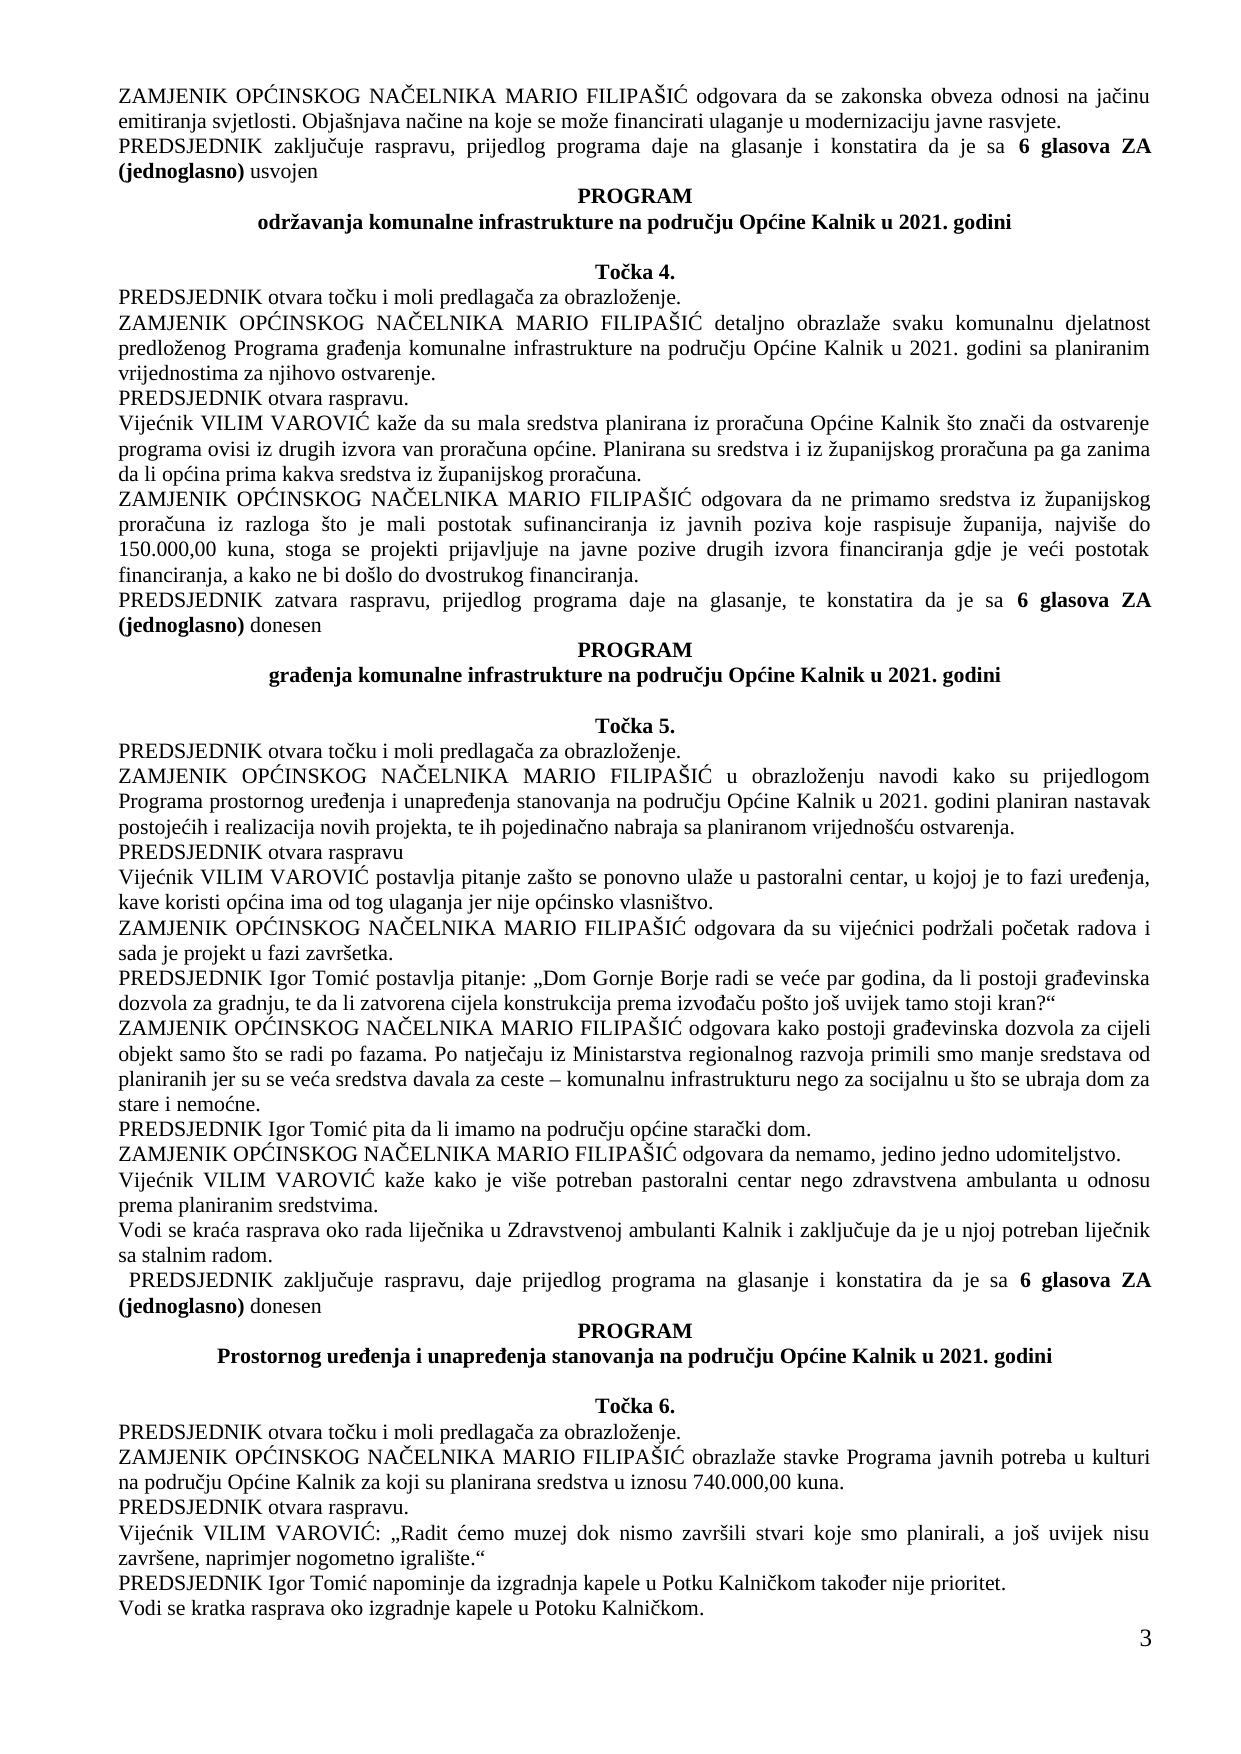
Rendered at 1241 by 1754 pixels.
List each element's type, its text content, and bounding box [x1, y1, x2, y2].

text Vijećnik VILIM VAROVIĆ: „Radit ćemo muzej dok nismo završili stvari koje smo planirali, a još uvijek nisu završene, naprimjer nogometno igralište.“ [118, 1519, 1152, 1570]
text Vijećnik VILIM VAROVIĆ kaže kako je više potreban pastoralni centar nego zdravstvena ambulanta u odnosu prema planiranim sredstvima. [118, 1167, 1152, 1217]
text PREDSJEDNIK otvara točku i moli predlagača za obrazloženje. [118, 284, 1152, 309]
text ZAMJENIK OPĆINSKOG NAČELNIKA MARIO FILIPAŠIĆ odgovara kako postoji građevinska dozvola za cijeli objekt samo što se radi po fazama. Po natječaju iz Ministarstva regionalnog razvoja primili smo manje sredstava od planiranih jer su se veća sredstva davala za ceste – komunalnu infrastrukturu nego za socijalnu u što se ubraja dom za stare i nemoćne. [118, 1015, 1152, 1116]
text PREDSJEDNIK Igor Tomić napominje da izgradnja kapele u Potku Kalničkom također nije prioritet. [118, 1570, 1152, 1595]
text ZAMJENIK OPĆINSKOG NAČELNIKA MARIO FILIPAŠIĆ detaljno obrazlaže svaku komunalnu djelatnost predloženog Programa građenja komunalne infrastrukture na području Općine Kalnik u 2021. godini sa planiranim vrijednostima za njihovo ostvarenje. [118, 309, 1152, 385]
text PREDSJEDNIK zaključuje raspravu, daje prijedlog programa na glasanje i konstatira da je sa 6 glasova ZA (jednoglasno) donesen [118, 1267, 1152, 1318]
text Prostornog uređenja i unapređenja stanovanja na području Općine Kalnik u 2021. godini [118, 1343, 1152, 1368]
text ZAMJENIK OPĆINSKOG NAČELNIKA MARIO FILIPAŠIĆ obrazlaže stavke Programa javnih potreba u kulturi na području Općine Kalnik za koji su planirana sredstva u iznosu 740.000,00 kuna. [118, 1444, 1152, 1494]
text Točka 4. [118, 259, 1152, 284]
text ZAMJENIK OPĆINSKOG NAČELNIKA MARIO FILIPAŠIĆ odgovara da su vijećnici podržali početak radova i sada je projekt u fazi završetka. [118, 914, 1152, 965]
text građenja komunalne infrastrukture na području Općine Kalnik u 2021. godini [118, 662, 1152, 688]
text PROGRAM [118, 1318, 1152, 1343]
text PREDSJEDNIK otvara raspravu. [118, 385, 1152, 410]
text PREDSJEDNIK zaključuje raspravu, prijedlog programa daje na glasanje i konstatira da je sa 6 glasova ZA (jednoglasno) usvojen [118, 133, 1152, 183]
text PREDSJEDNIK otvara točku i moli predlagača za obrazloženje. [118, 1419, 1152, 1444]
text održavanja komunalne infrastrukture na području Općine Kalnik u 2021. godini [118, 209, 1152, 234]
text Vodi se kratka rasprava oko izgradnje kapele u Potoku Kalničkom. [118, 1595, 1152, 1620]
text PROGRAM [118, 183, 1152, 209]
text ZAMJENIK OPĆINSKOG NAČELNIKA MARIO FILIPAŠIĆ odgovara da ne primamo sredstva iz županijskog proračuna iz razloga što je mali postotak sufinanciranja iz javnih poziva koje raspisuje županija, najviše do 150.000,00 kuna, stoga se projekti prijavljuje na javne pozive drugih izvora financiranja gdje je veći postotak financiranja, a kako ne bi došlo do dvostrukog financiranja. [118, 486, 1152, 587]
text PREDSJEDNIK otvara raspravu. [118, 1494, 1152, 1519]
text ZAMJENIK OPĆINSKOG NAČELNIKA MARIO FILIPAŠIĆ u obrazloženju navodi kako su prijedlogom Programa prostornog uređenja i unapređenja stanovanja na području Općine Kalnik u 2021. godini planiran nastavak postojećih i realizacija novih projekta, te ih pojedinačno nabraja sa planiranom vrijednošću ostvarenja. [118, 763, 1152, 839]
text PREDSJEDNIK otvara točku i moli predlagača za obrazloženje. [118, 738, 1152, 763]
text PREDSJEDNIK Igor Tomić postavlja pitanje: „Dom Gornje Borje radi se veće par godina, da li postoji građevinska dozvola za gradnju, te da li zatvorena cijela konstrukcija prema izvođaču pošto još uvijek tamo stoji kran?“ [118, 965, 1152, 1015]
text PROGRAM [118, 637, 1152, 662]
text ZAMJENIK OPĆINSKOG NAČELNIKA MARIO FILIPAŠIĆ odgovara da nemamo, jedino jedno udomiteljstvo. [118, 1141, 1152, 1167]
text Vodi se kraća rasprava oko rada liječnika u Zdravstvenoj ambulanti Kalnik i zaključuje da je u njoj potreban liječnik sa stalnim radom. [118, 1217, 1152, 1267]
text Vijećnik VILIM VAROVIĆ postavlja pitanje zašto se ponovno ulaže u pastoralni centar, u kojoj je to fazi uređenja, kave koristi općina ima od tog ulaganja jer nije općinsko vlasništvo. [118, 864, 1152, 914]
text Vijećnik VILIM VAROVIĆ kaže da su mala sredstva planirana iz proračuna Općine Kalnik što znači da ostvarenje programa ovisi iz drugih izvora van proračuna općine. Planirana su sredstva i iz županijskog proračuna pa ga zanima da li općina prima kakva sredstva iz županijskog proračuna. [118, 410, 1152, 486]
text PREDSJEDNIK otvara raspravu [118, 839, 1152, 864]
text PREDSJEDNIK Igor Tomić pita da li imamo na području općine starački dom. [118, 1116, 1152, 1141]
text ZAMJENIK OPĆINSKOG NAČELNIKA MARIO FILIPAŠIĆ odgovara da se zakonska obveza odnosi na jačinu emitiranja svjetlosti. Objašnjava načine na koje se može financirati ulaganje u modernizaciju javne rasvjete. [118, 83, 1152, 133]
text PREDSJEDNIK zatvara raspravu, prijedlog programa daje na glasanje, te konstatira da je sa 6 glasova ZA (jednoglasno) donesen [118, 587, 1152, 637]
text Točka 5. [118, 713, 1152, 738]
text Točka 6. [118, 1393, 1152, 1419]
